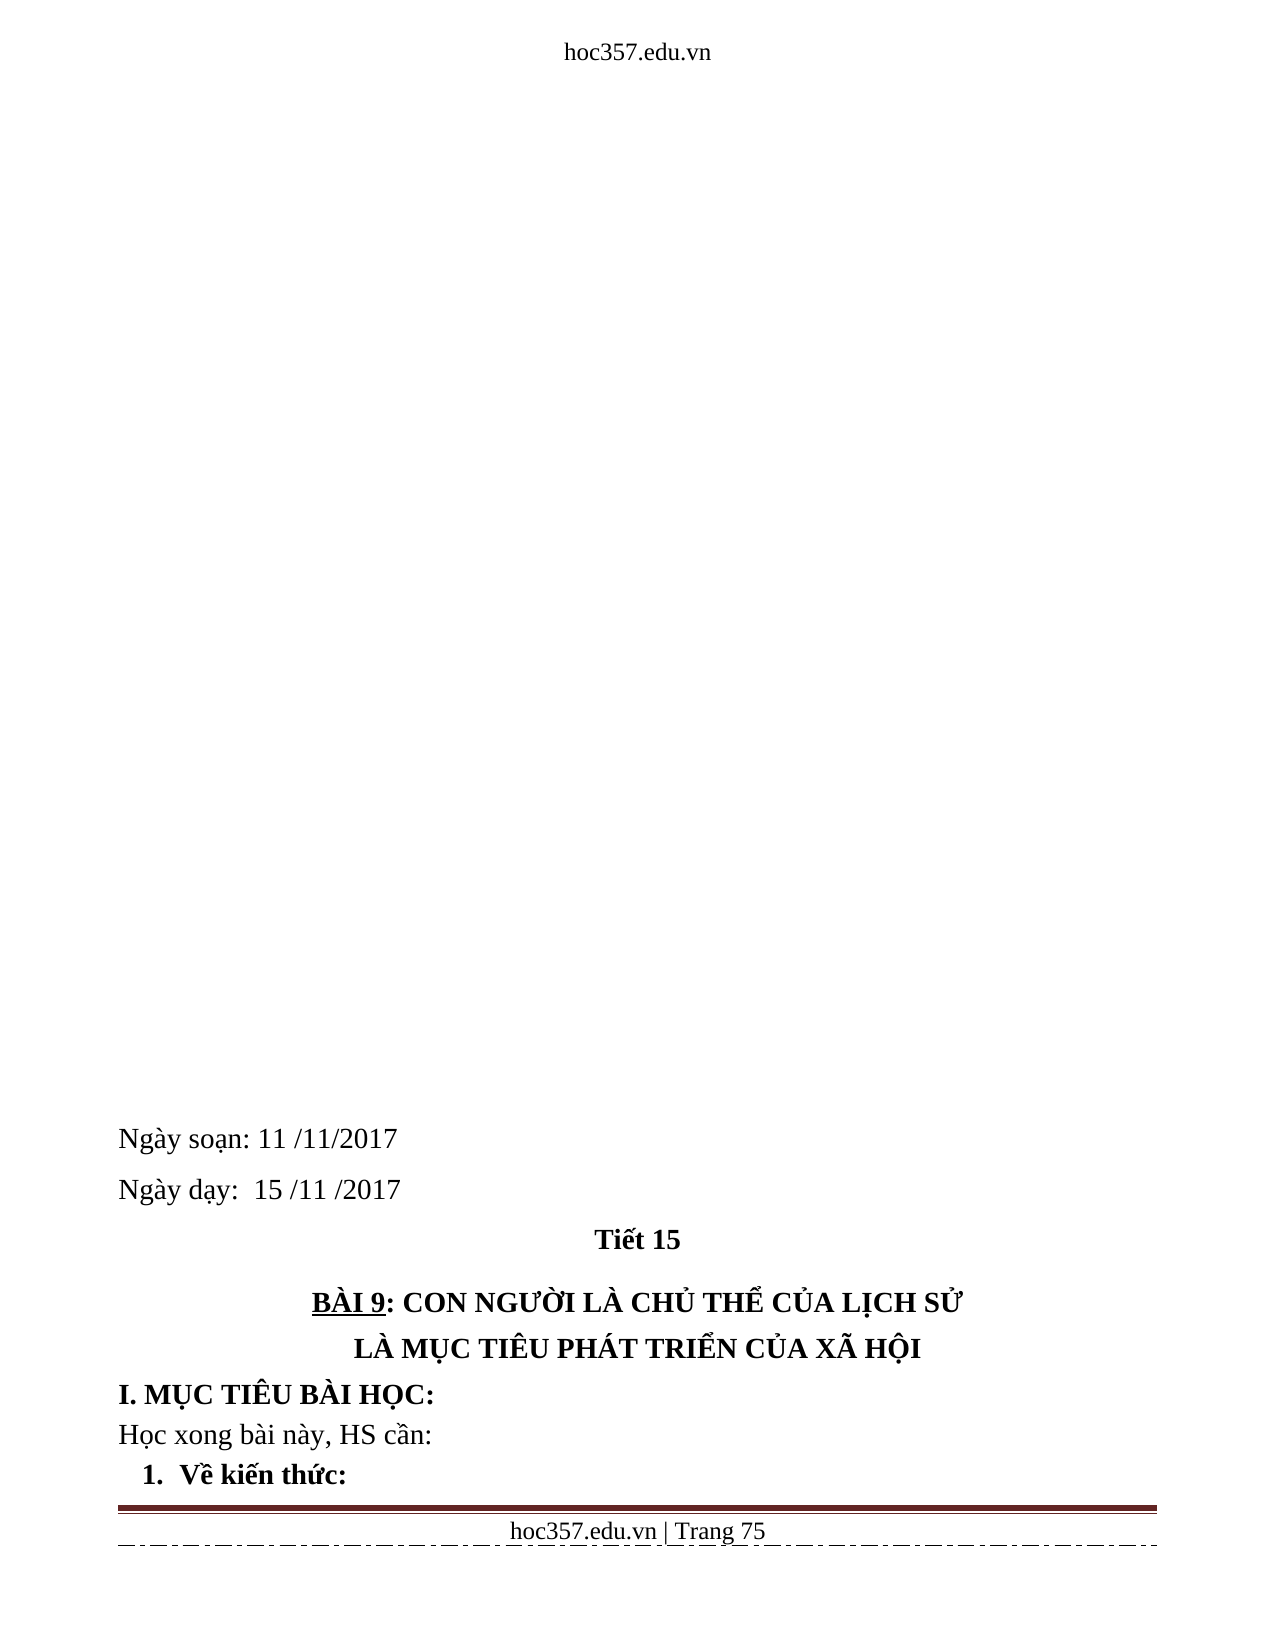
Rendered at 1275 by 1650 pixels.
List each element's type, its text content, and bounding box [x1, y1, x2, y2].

text Ngày dạy: 15 /11 /2017 [118, 1172, 1157, 1205]
text Học xong bài này, HS cần: [118, 1417, 1157, 1451]
text BÀI 9: CON NGƯỜI LÀ CHỦ THỂ CỦA LỊCH SỬ [118, 1285, 1157, 1318]
text Tiết 15 [118, 1222, 1157, 1256]
list Về kiến thức: [142, 1457, 1157, 1491]
text I. MỤC TIÊU BÀI HỌC: [118, 1377, 1157, 1411]
text LÀ MỤC TIÊU PHÁT TRIỂN CỦA XÃ HỘI [118, 1331, 1157, 1364]
text Ngày soạn: 11 /11/2017 [118, 1122, 1157, 1155]
